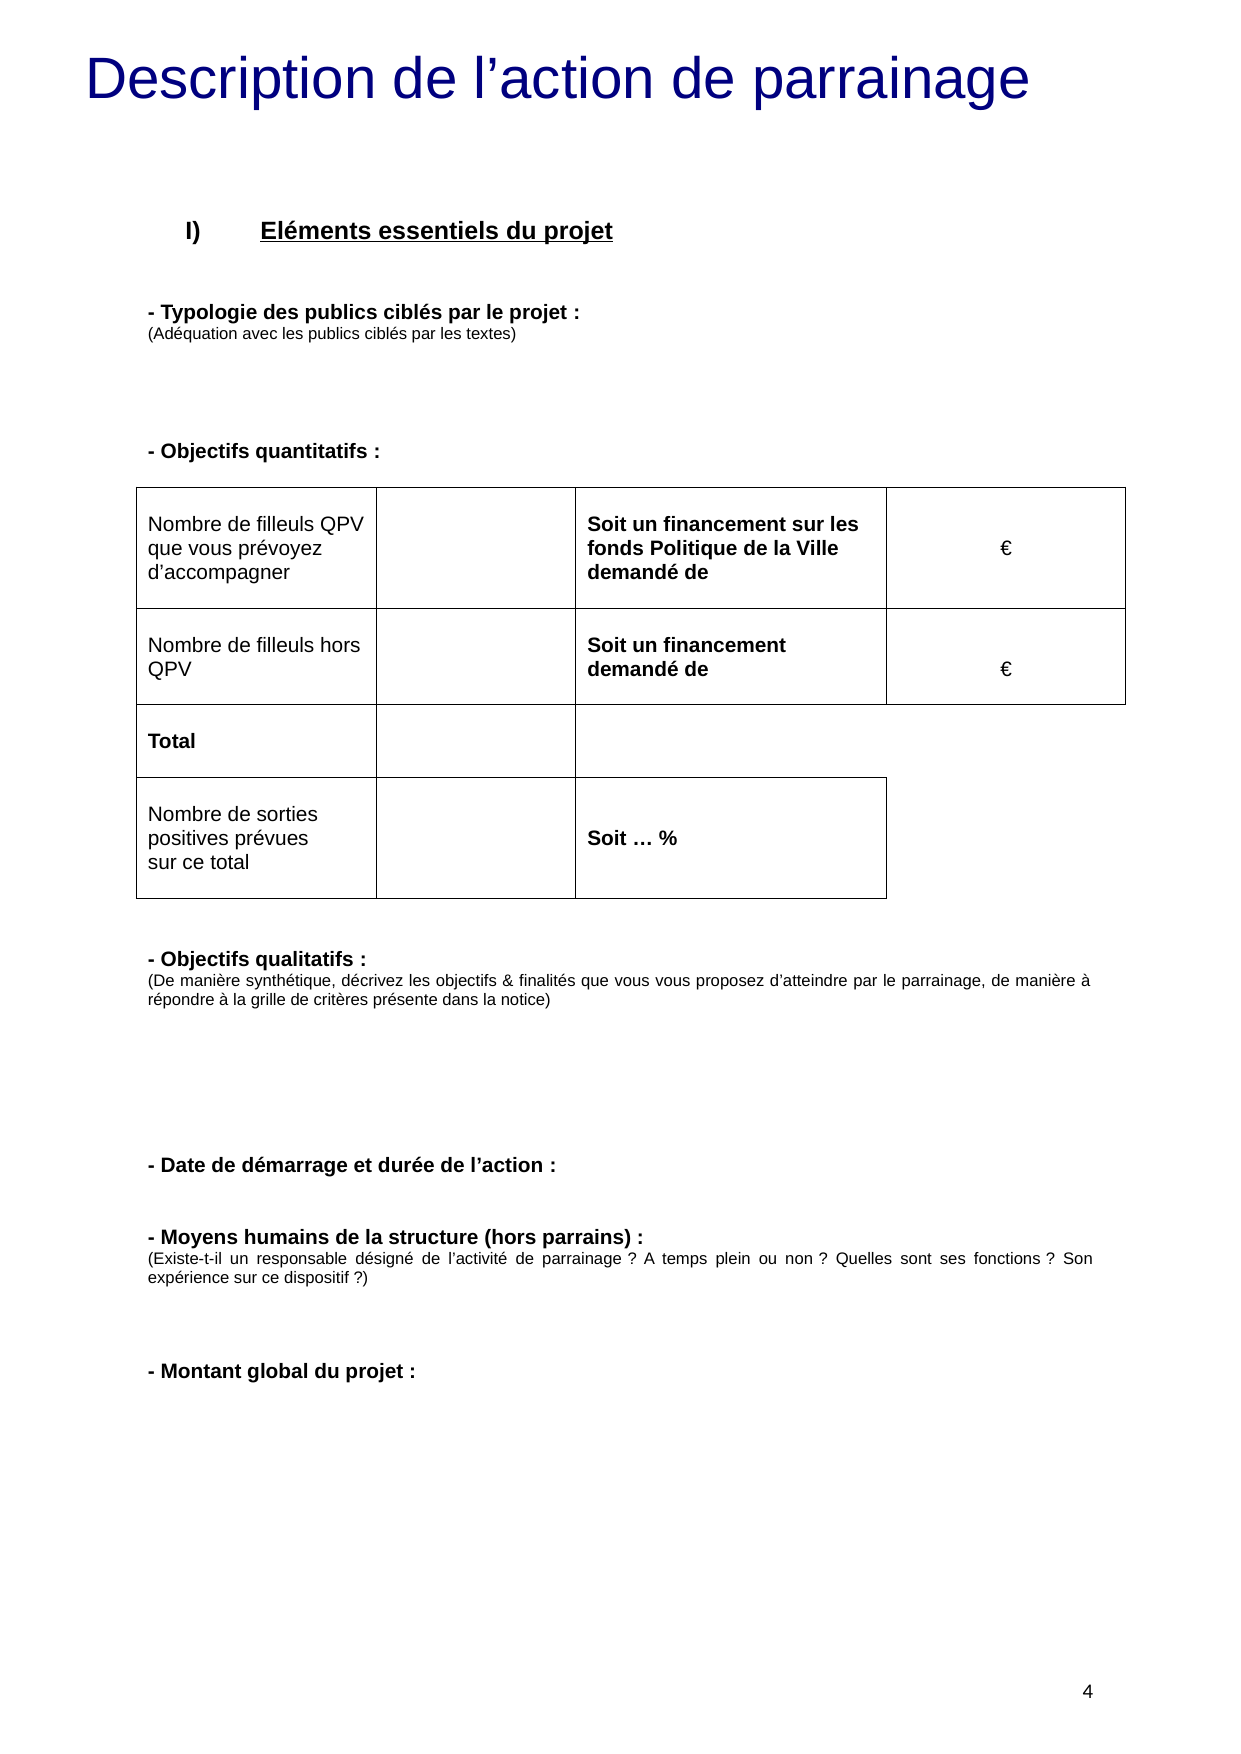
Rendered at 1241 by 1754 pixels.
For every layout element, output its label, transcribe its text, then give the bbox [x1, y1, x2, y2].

text (Adéquation avec les publics ciblés par les textes) [148, 324, 1093, 343]
table_cell Nombre de filleuls hors QPV [137, 609, 376, 704]
text - Objectifs quantitatifs : [148, 439, 1093, 463]
table_cell [377, 609, 575, 704]
text - Moyens humains de la structure (hors parrains) : [148, 1225, 1093, 1249]
text (Existe-t-il un responsable désigné de l’activité de parrainage ? A temps plein ou non ? Quelles sont ses fonctions ? Son expérience sur ce dispositif ?) [148, 1249, 1093, 1287]
text (De manière synthétique, décrivez les objectifs & finalités que vous vous proposez d’atteindre par le parrainage, de manière à répondre à la grille de critères présente dans la notice) [148, 971, 1093, 1009]
text - Objectifs qualitatifs : [148, 947, 1093, 971]
text - Date de démarrage et durée de l’action : [148, 1153, 1093, 1177]
text - Montant global du projet : [148, 1359, 1093, 1383]
table_header [377, 488, 575, 607]
table_cell Nombre de sorties positives prévues sur ce total [137, 778, 376, 898]
list Eléments essentiels du projet [185, 216, 1093, 244]
table_cell Total [137, 705, 376, 777]
table_header Nombre de filleuls QPV que vous prévoyez d’accompagner [137, 488, 376, 607]
table_header € [887, 488, 1125, 607]
text - Typologie des publics ciblés par le projet : [148, 300, 1093, 324]
table_cell € [887, 609, 1125, 704]
table_cell [377, 778, 575, 898]
table_cell Soit … % [576, 778, 886, 898]
table_header Soit un financement sur les fonds Politique de la Ville demandé de [576, 488, 886, 607]
text Description de l’action de parrainage [85, 44, 1173, 111]
table_cell [377, 705, 575, 777]
table_cell Soit un financement demandé de [576, 609, 886, 704]
